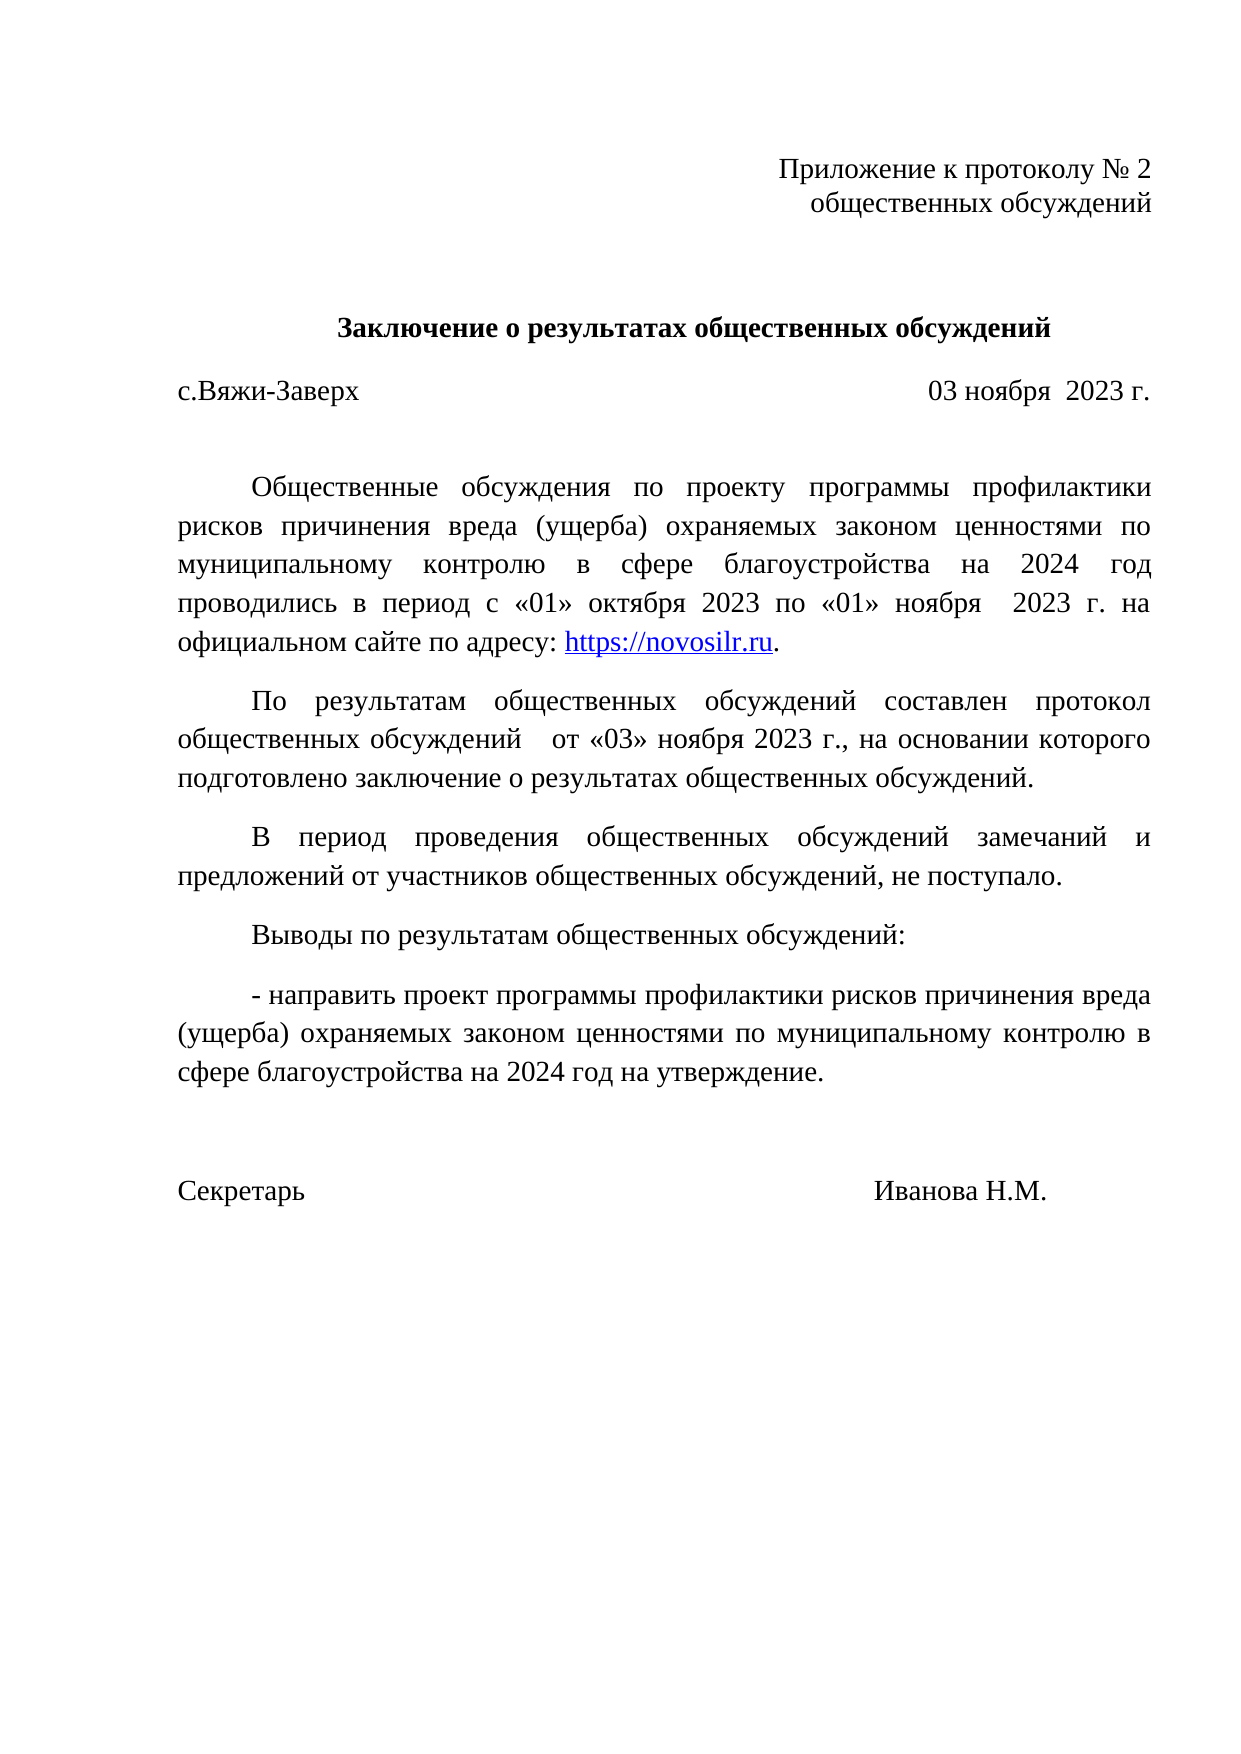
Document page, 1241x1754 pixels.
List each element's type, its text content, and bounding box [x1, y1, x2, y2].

text Заключение о результатах общественных обсуждений [177, 311, 1152, 344]
text Выводы по результатам общественных обсуждений: [177, 917, 1152, 951]
text Приложение к протоколу № 2 [177, 152, 1152, 185]
text с.Вяжи-Заверх 03 ноября 2023 г. [177, 373, 1152, 407]
text - направить проект программы профилактики рисков причинения вреда (ущерба) охраняемых законом ценностями по муниципальному контролю в сфере благоустройства на 2024 год на утверждение. [177, 977, 1152, 1087]
text общественных обсуждений [177, 185, 1152, 219]
text В период проведения общественных обсуждений замечаний и предложений от участников общественных обсуждений, не поступало. [177, 819, 1152, 892]
text Общественные обсуждения по проекту программы профилактики рисков причинения вреда (ущерба) охраняемых законом ценностями по муниципальному контролю в сфере благоустройства на 2024 год проводились в период с «01» октября 2023 по «01» ноября 2023 г. на официальном сайте по адресу: https://novosilr.ru. [177, 469, 1152, 657]
text По результатам общественных обсуждений составлен протокол общественных обсуждений от «03» ноября 2023 г., на основании которого подготовлено заключение о результатах общественных обсуждений. [177, 683, 1152, 794]
text Секретарь Иванова Н.М. [177, 1173, 1152, 1206]
